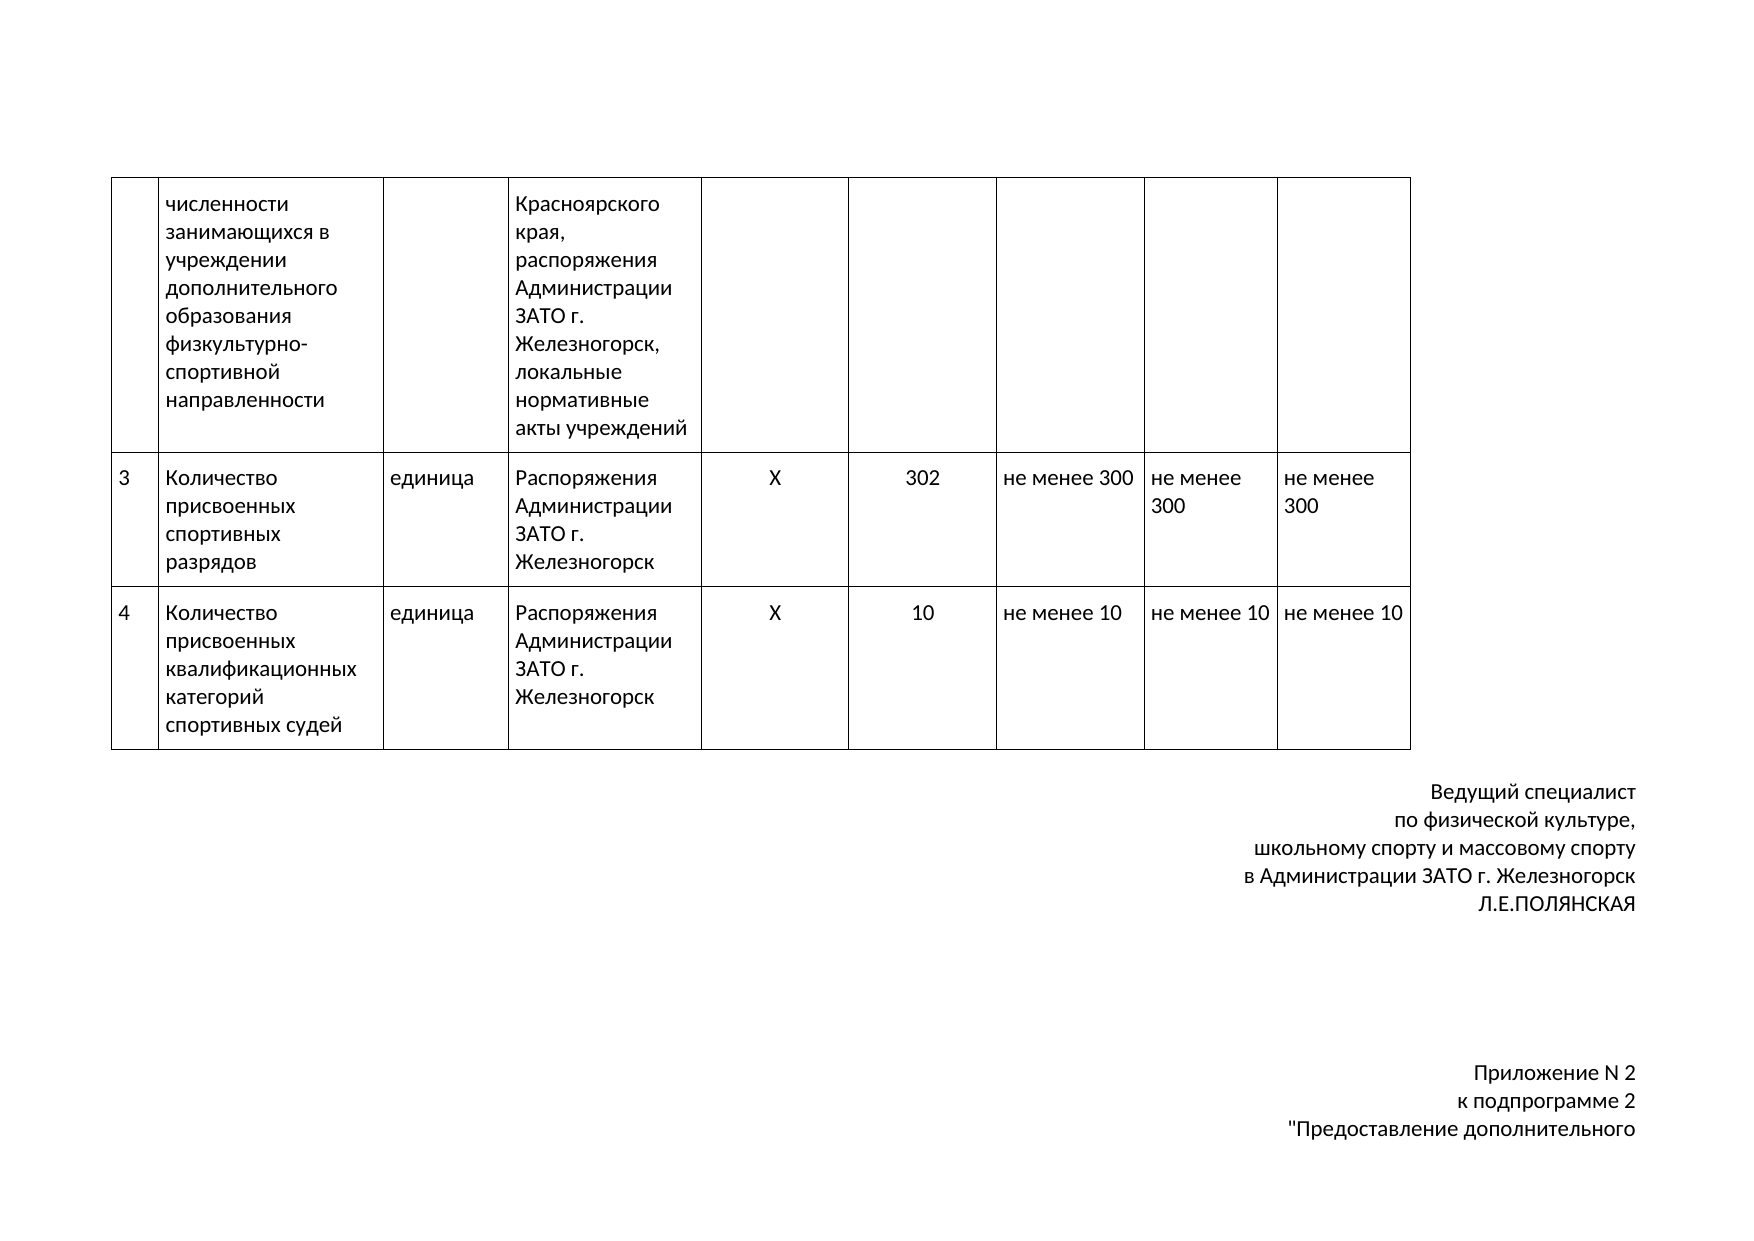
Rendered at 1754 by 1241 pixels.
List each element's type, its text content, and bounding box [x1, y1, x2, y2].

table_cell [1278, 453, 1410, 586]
text к подпрограмме 2 [118, 1086, 1636, 1114]
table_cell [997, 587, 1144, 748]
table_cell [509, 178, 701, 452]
text Ведущий специалист [118, 777, 1636, 806]
text в Администрации ЗАТО г. Железногорск [118, 862, 1636, 889]
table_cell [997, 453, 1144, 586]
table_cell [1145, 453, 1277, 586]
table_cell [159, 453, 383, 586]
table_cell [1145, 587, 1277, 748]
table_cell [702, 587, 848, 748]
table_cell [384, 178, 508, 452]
text по физической культуре, [118, 806, 1636, 833]
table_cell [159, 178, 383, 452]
text "Предоставление дополнительного [118, 1114, 1636, 1142]
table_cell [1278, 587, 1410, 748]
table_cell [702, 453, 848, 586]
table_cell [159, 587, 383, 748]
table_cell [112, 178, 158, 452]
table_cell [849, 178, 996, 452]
text школьному спорту и массовому спорту [118, 833, 1636, 862]
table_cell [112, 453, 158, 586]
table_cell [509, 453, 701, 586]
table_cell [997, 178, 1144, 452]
text Л.Е.ПОЛЯНСКАЯ [118, 889, 1636, 918]
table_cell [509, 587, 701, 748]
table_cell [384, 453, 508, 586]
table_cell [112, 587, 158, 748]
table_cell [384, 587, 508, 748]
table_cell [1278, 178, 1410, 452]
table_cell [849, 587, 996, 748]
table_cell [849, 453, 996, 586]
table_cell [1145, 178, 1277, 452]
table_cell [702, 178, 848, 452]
text Приложение N 2 [118, 1058, 1636, 1086]
